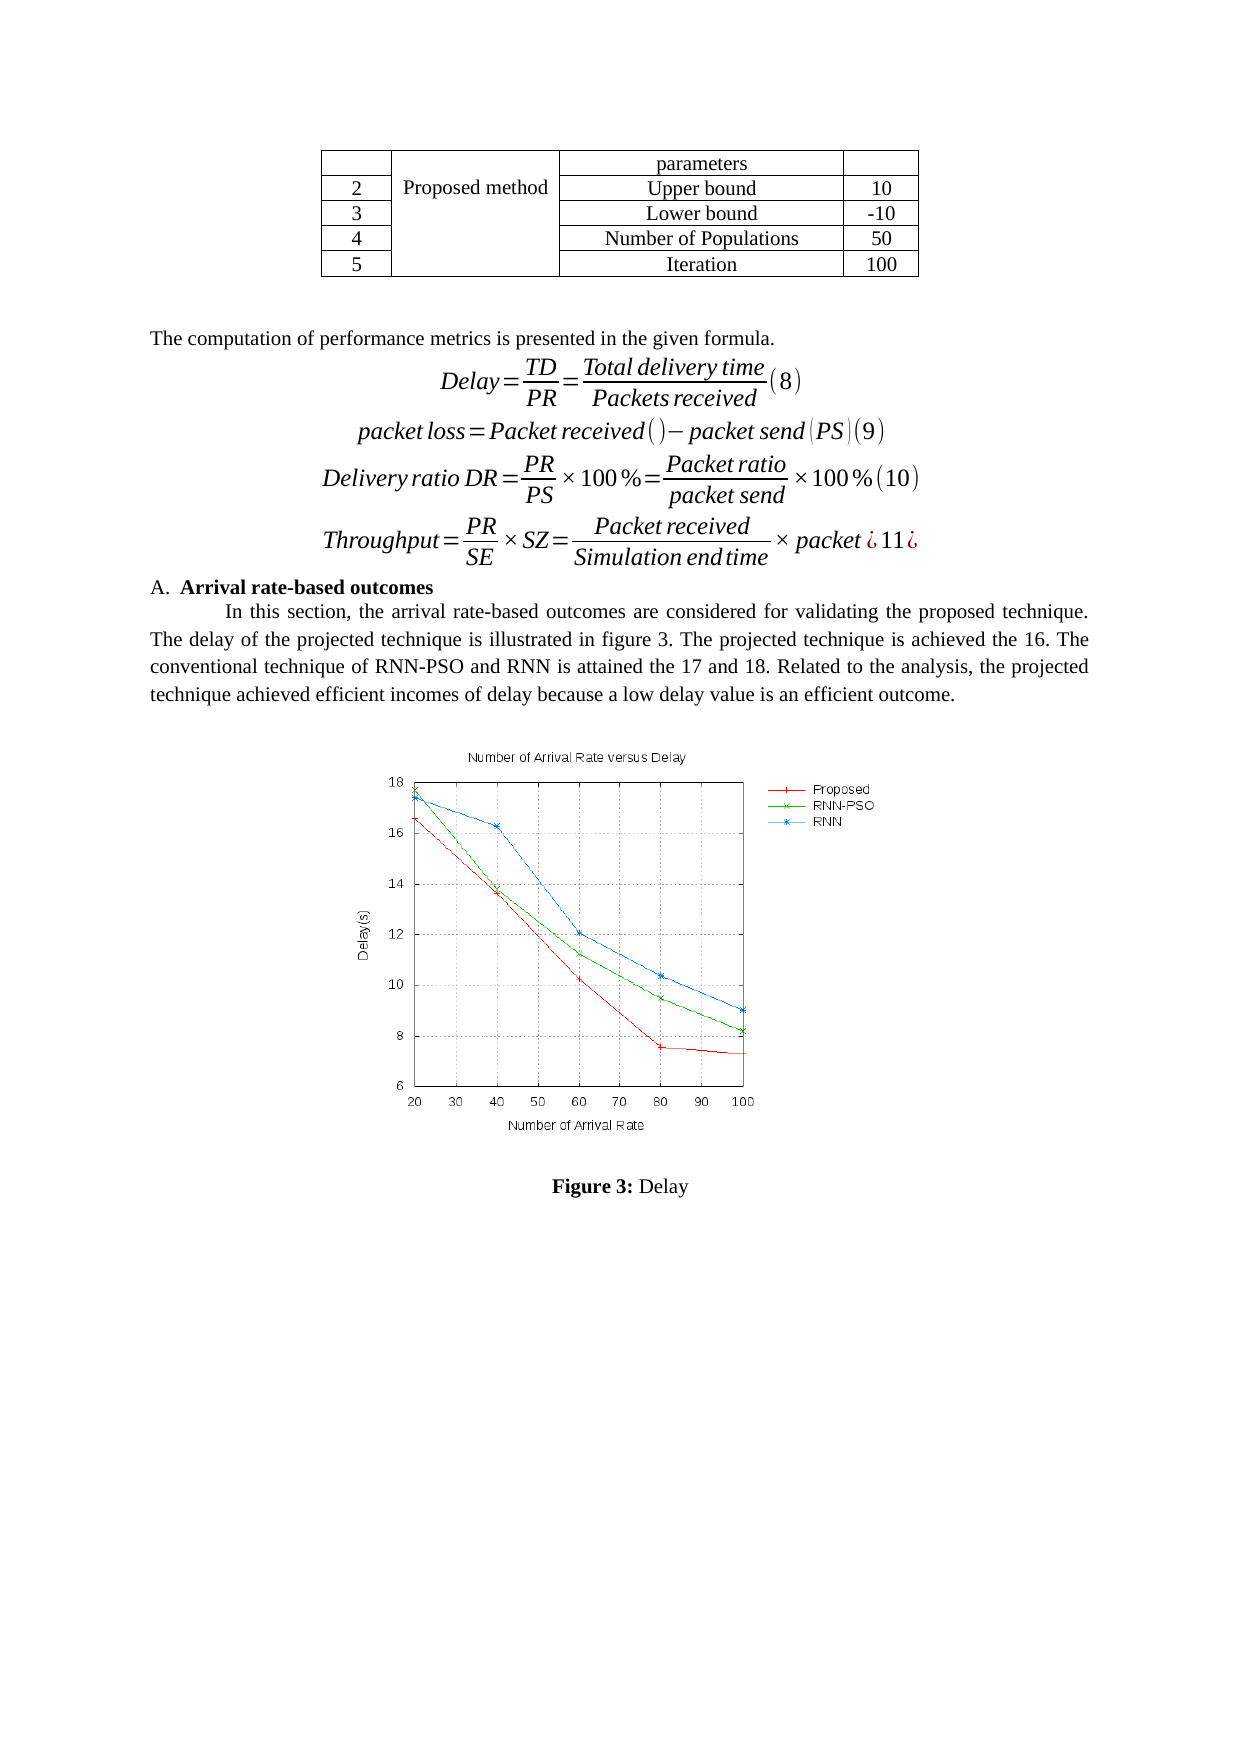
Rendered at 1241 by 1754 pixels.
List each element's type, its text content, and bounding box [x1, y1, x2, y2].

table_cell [560, 151, 843, 175]
text Figure 3: Delay [150, 1174, 1090, 1198]
table_cell 3 [844, 151, 918, 175]
text In this section, the arrival rate-based outcomes are considered for validating the proposed technique. The delay of the projected technique is illustrated in figure 3. The projected technique is achieved the 16. The conventional technique of RNN-PSO and RNN is attained the 17 and 18. Related to the analysis, the projected technique achieved efficient incomes of delay because a low delay value is an efficient outcome. [150, 599, 1090, 706]
table_cell 100 [844, 251, 918, 276]
subtitle Arrival rate-based outcomes [150, 575, 1090, 599]
table_cell Proposed method [392, 151, 559, 276]
table_cell 3 [322, 201, 391, 225]
table_cell 4 [322, 226, 391, 250]
table_cell Upper bound [560, 176, 843, 200]
table_cell 2 [322, 176, 391, 200]
table_cell Number of Populations [560, 226, 843, 250]
text The computation of performance metrics is presented in the given formula. [150, 326, 1090, 350]
table_cell Lower bound [560, 201, 843, 225]
table_cell 1 [322, 151, 391, 175]
table_cell Iteration [560, 251, 843, 276]
table_cell 5 [322, 251, 391, 276]
picture [352, 734, 889, 1137]
table_cell -10 [844, 201, 918, 225]
table_cell 10 [844, 176, 918, 200]
table_cell 50 [844, 226, 918, 250]
